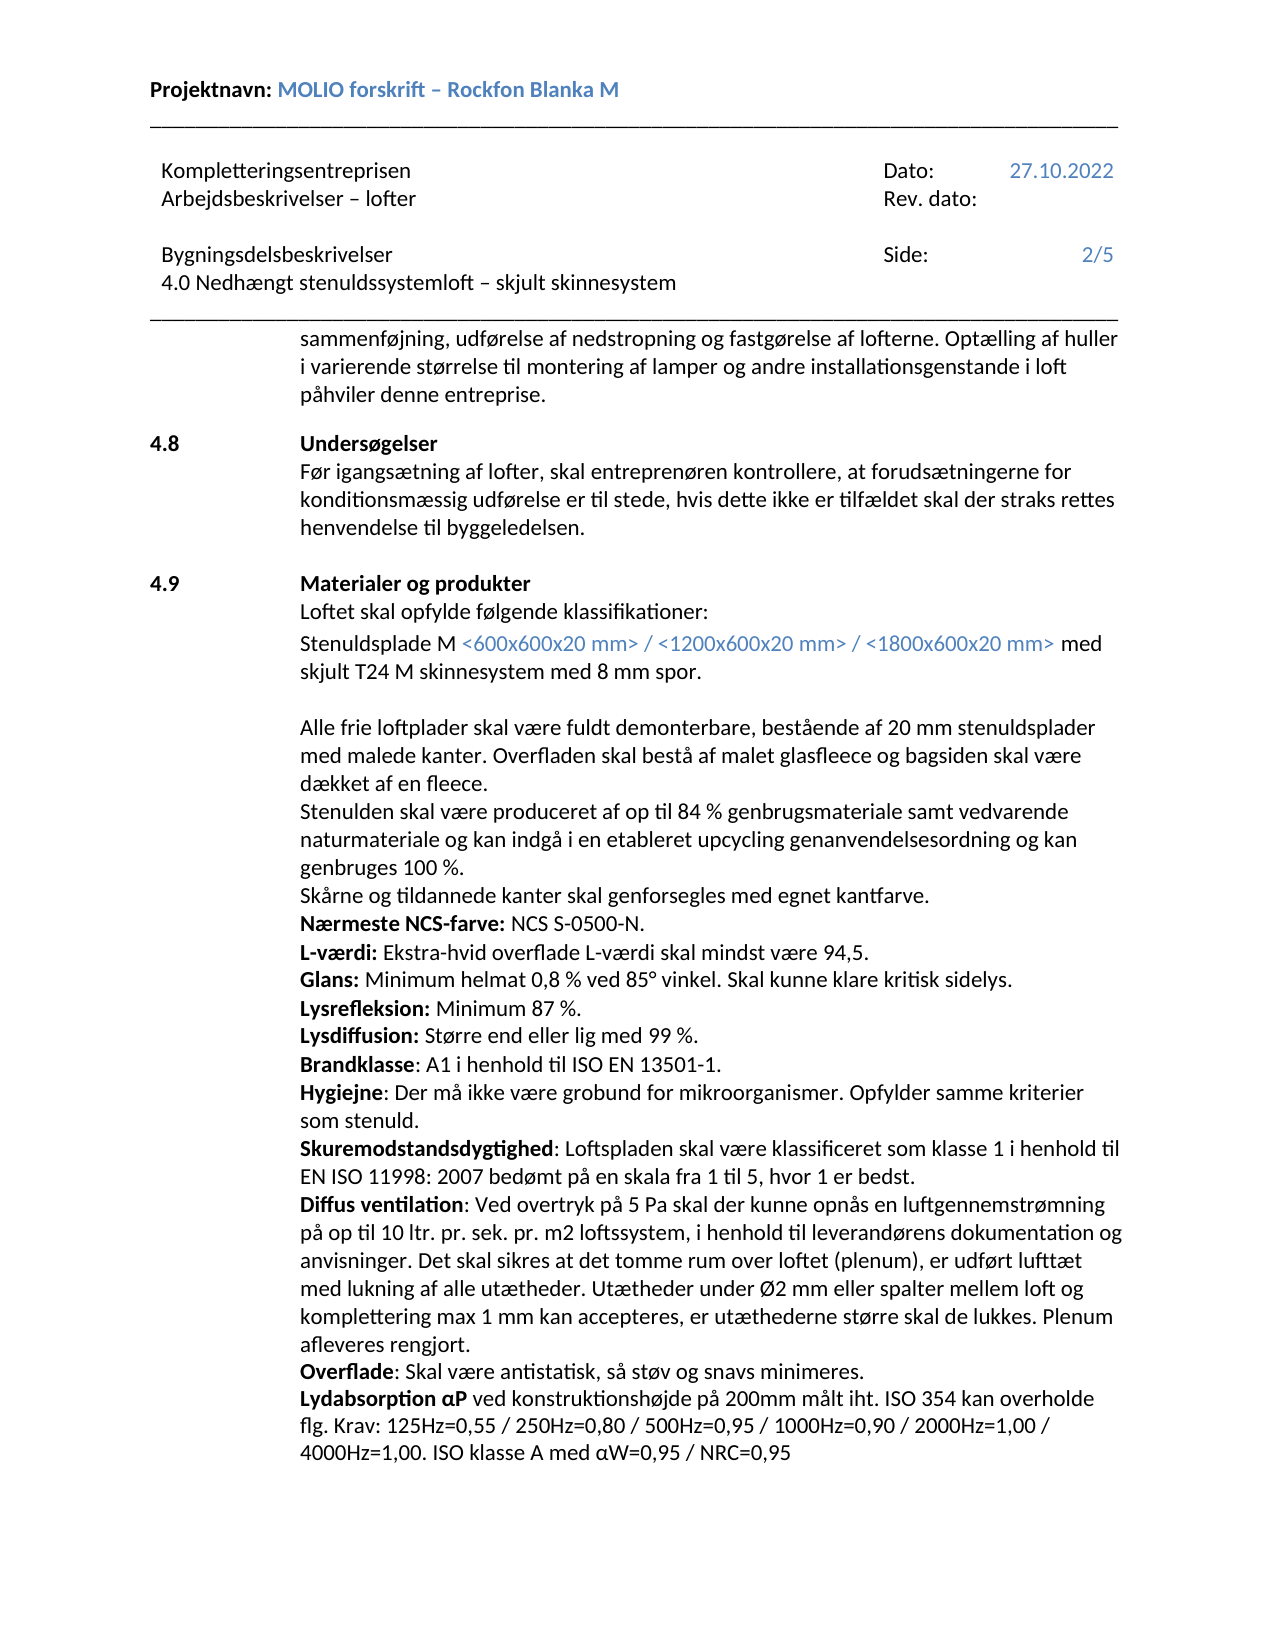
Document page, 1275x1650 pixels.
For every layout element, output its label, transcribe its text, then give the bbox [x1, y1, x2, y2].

text Stenuldsplade M <600x600x20 mm> / <1200x600x20 mm> / <1800x600x20 mm> med skjult T24 M skinnesystem med 8 mm spor. [300, 629, 1125, 685]
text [150, 324, 1125, 408]
text Overflade: Skal være antistatisk, så støv og snavs minimeres. [300, 1358, 1125, 1385]
text 4.8 Undersøgelser [150, 429, 1125, 457]
text Hygiejne: Der må ikke være grobund for mikroorganismer. Opfylder samme kriterier som stenuld. [300, 1078, 1125, 1134]
text Glans: Minimum helmat 0,8 % ved 85° vinkel. Skal kunne klare kritisk sidelys. Lysrefleksion: Minimum 87 %. [300, 966, 1125, 1022]
text Alle frie loftplader skal være fuldt demonterbare, bestående af 20 mm stenuldsplader med malede kanter. Overfladen skal bestå af malet glasfleece og bagsiden skal være dækket af en fleece. Stenulden skal være produceret af op til 84 % genbrugsmateriale samt vedvarende naturmateriale og kan indgå i en etableret upcycling genanvendelsesordning og kan genbruges 100 %. Skårne og tildannede kanter skal genforsegles med egnet kantfarve. Nærmeste NCS-farve: NCS S-0500-N. L-værdi: Ekstra-hvid overflade L-værdi skal mindst være 94,5. [300, 713, 1125, 966]
text Skuremodstandsdygtighed: Loftspladen skal være klassificeret som klasse 1 i henhold til EN ISO 11998: 2007 bedømt på en skala fra 1 til 5, hvor 1 er bedst. [300, 1134, 1125, 1190]
text 4.9 Materialer og produkter [150, 569, 1125, 597]
text Lysdiffusion: Større end eller lig med 99 %. [300, 1022, 1125, 1050]
text Diffus ventilation: Ved overtryk på 5 Pa skal der kunne opnås en luftgennemstrømning på op til 10 ltr. pr. sek. pr. m2 loftssystem, i henhold til leverandørens dokumentation og anvisninger. Det skal sikres at det tomme rum over loftet (plenum), er udført lufttæt med lukning af alle utætheder. Utætheder under Ø2 mm eller spalter mellem loft og komplettering max 1 mm kan accepteres, er utæthederne større skal de lukkes. Plenum afleveres rengjort. [300, 1190, 1125, 1358]
text Brandklasse: A1 i henhold til ISO EN 13501-1. [300, 1050, 1125, 1078]
text Før igangsætning af lofter, skal entreprenøren kontrollere, at forudsætningerne for konditionsmæssig udførelse er til stede, hvis dette ikke er tilfældet skal der straks rettes henvendelse til byggeledelsen. [150, 457, 1125, 541]
text Loftet skal opfylde følgende klassifikationer: [150, 597, 1125, 625]
text Lydabsorption αP ved konstruktionshøjde på 200mm målt iht. ISO 354 kan overholde flg. Krav: 125Hz=0,55 / 250Hz=0,80 / 500Hz=0,95 / 1000Hz=0,90 / 2000Hz=1,00 / 4000Hz=1,00. ISO klasse A med αW=0,95 / NRC=0,95 [300, 1385, 1125, 1466]
